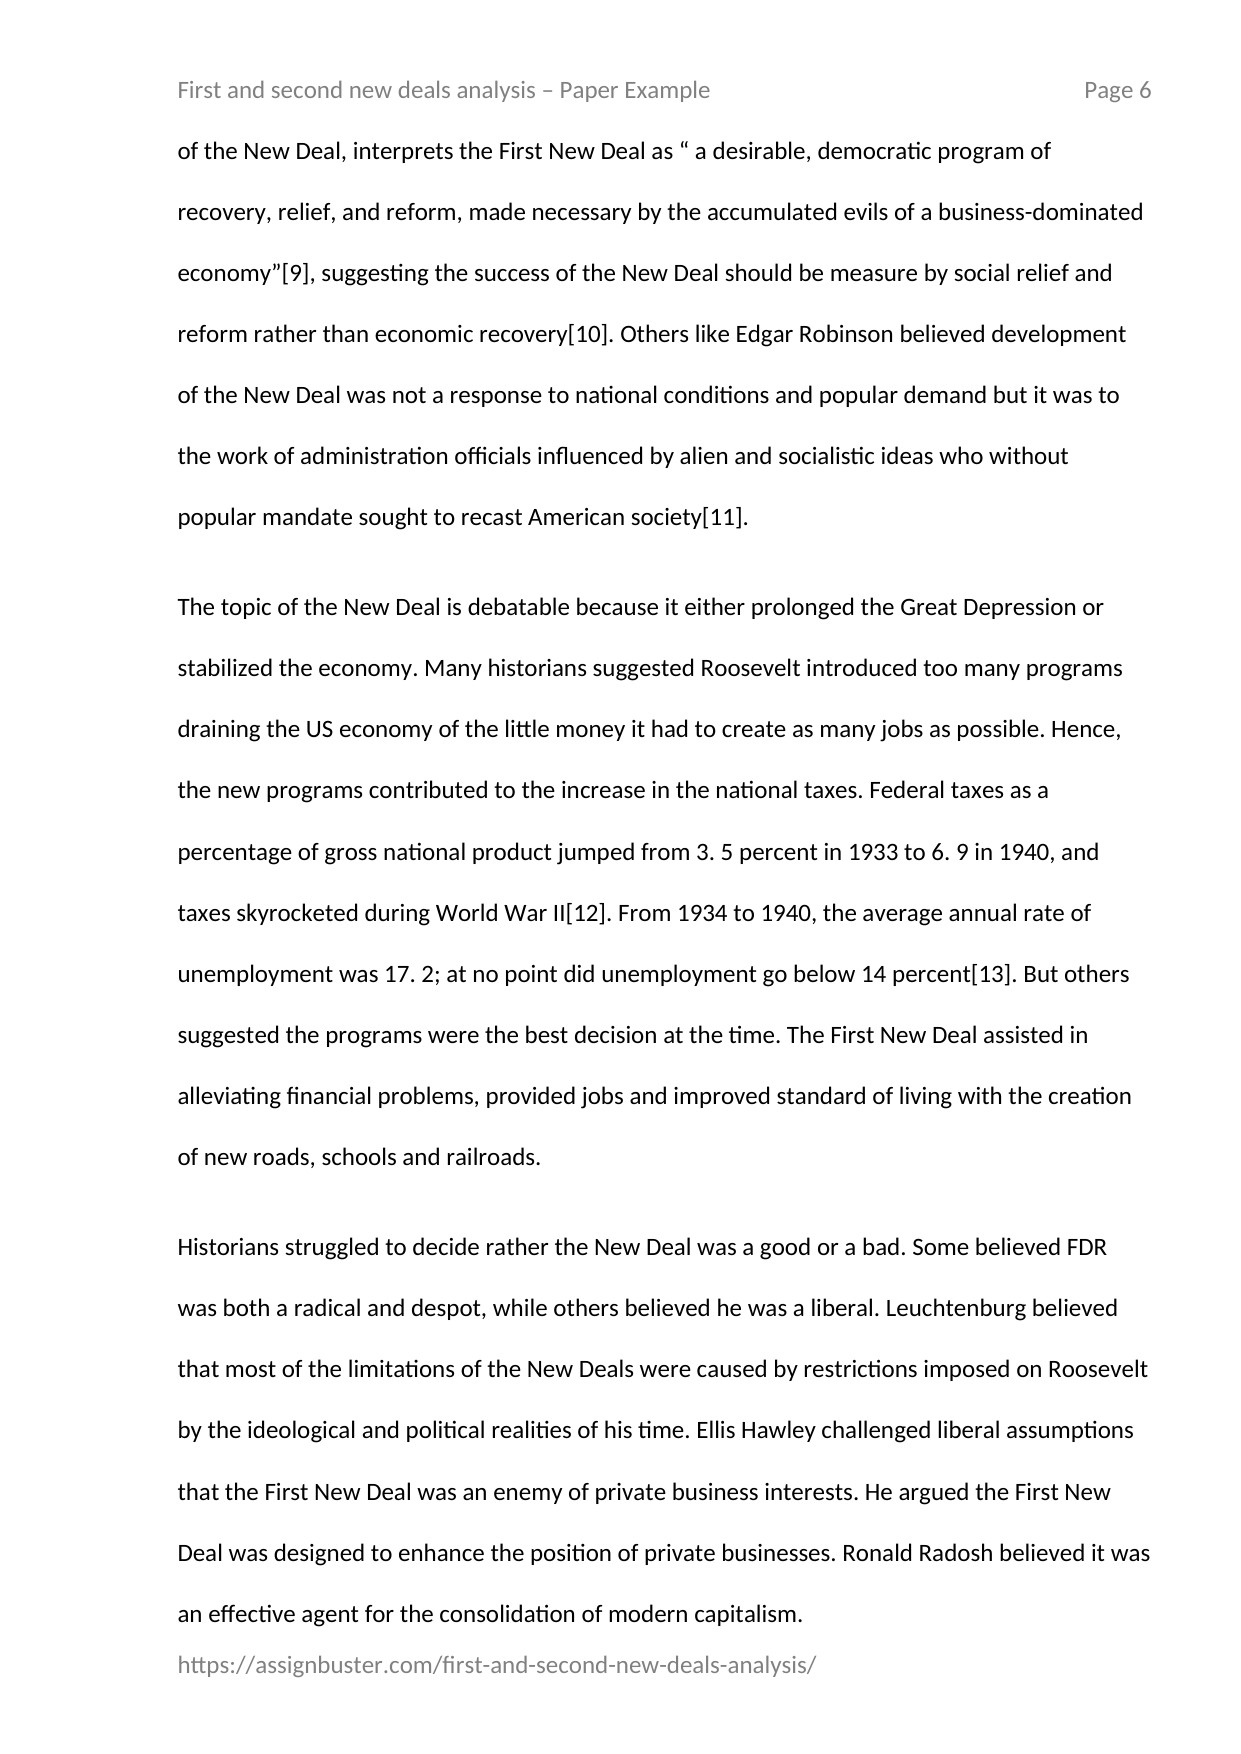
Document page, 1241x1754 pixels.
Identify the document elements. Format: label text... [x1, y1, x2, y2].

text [177, 135, 1152, 532]
text The topic of the New Deal is debatable because it either prolonged the Great Depression or stabilized the economy. Many historians suggested Roosevelt introduced too many programs draining the US economy of the little money it had to create as many jobs as possible. Hence, the new programs contributed to the increase in the national taxes. Federal taxes as a percentage of gross national product jumped from 3. 5 percent in 1933 to 6. 9 in 1940, and taxes skyrocketed during World War II[12]. From 1934 to 1940, the average annual rate of unemployment was 17. 2; at no point did unemployment go below 14 percent[13]. But others suggested the programs were the best decision at the time. The First New Deal assisted in alleviating financial problems, provided jobs and improved standard of living with the creation of new roads, schools and railroads. [177, 592, 1152, 1171]
text Historians struggled to decide rather the New Deal was a good or a bad. Some believed FDR was both a radical and despot, while others believed he was a liberal. Leuchtenburg believed that most of the limitations of the New Deals were caused by restrictions imposed on Roosevelt by the ideological and political realities of his time. Ellis Hawley challenged liberal assumptions that the First New Deal was an enemy of private business interests. He argued the First New Deal was designed to enhance the position of private businesses. Ronald Radosh believed it was an effective agent for the consolidation of modern capitalism. [177, 1231, 1152, 1628]
